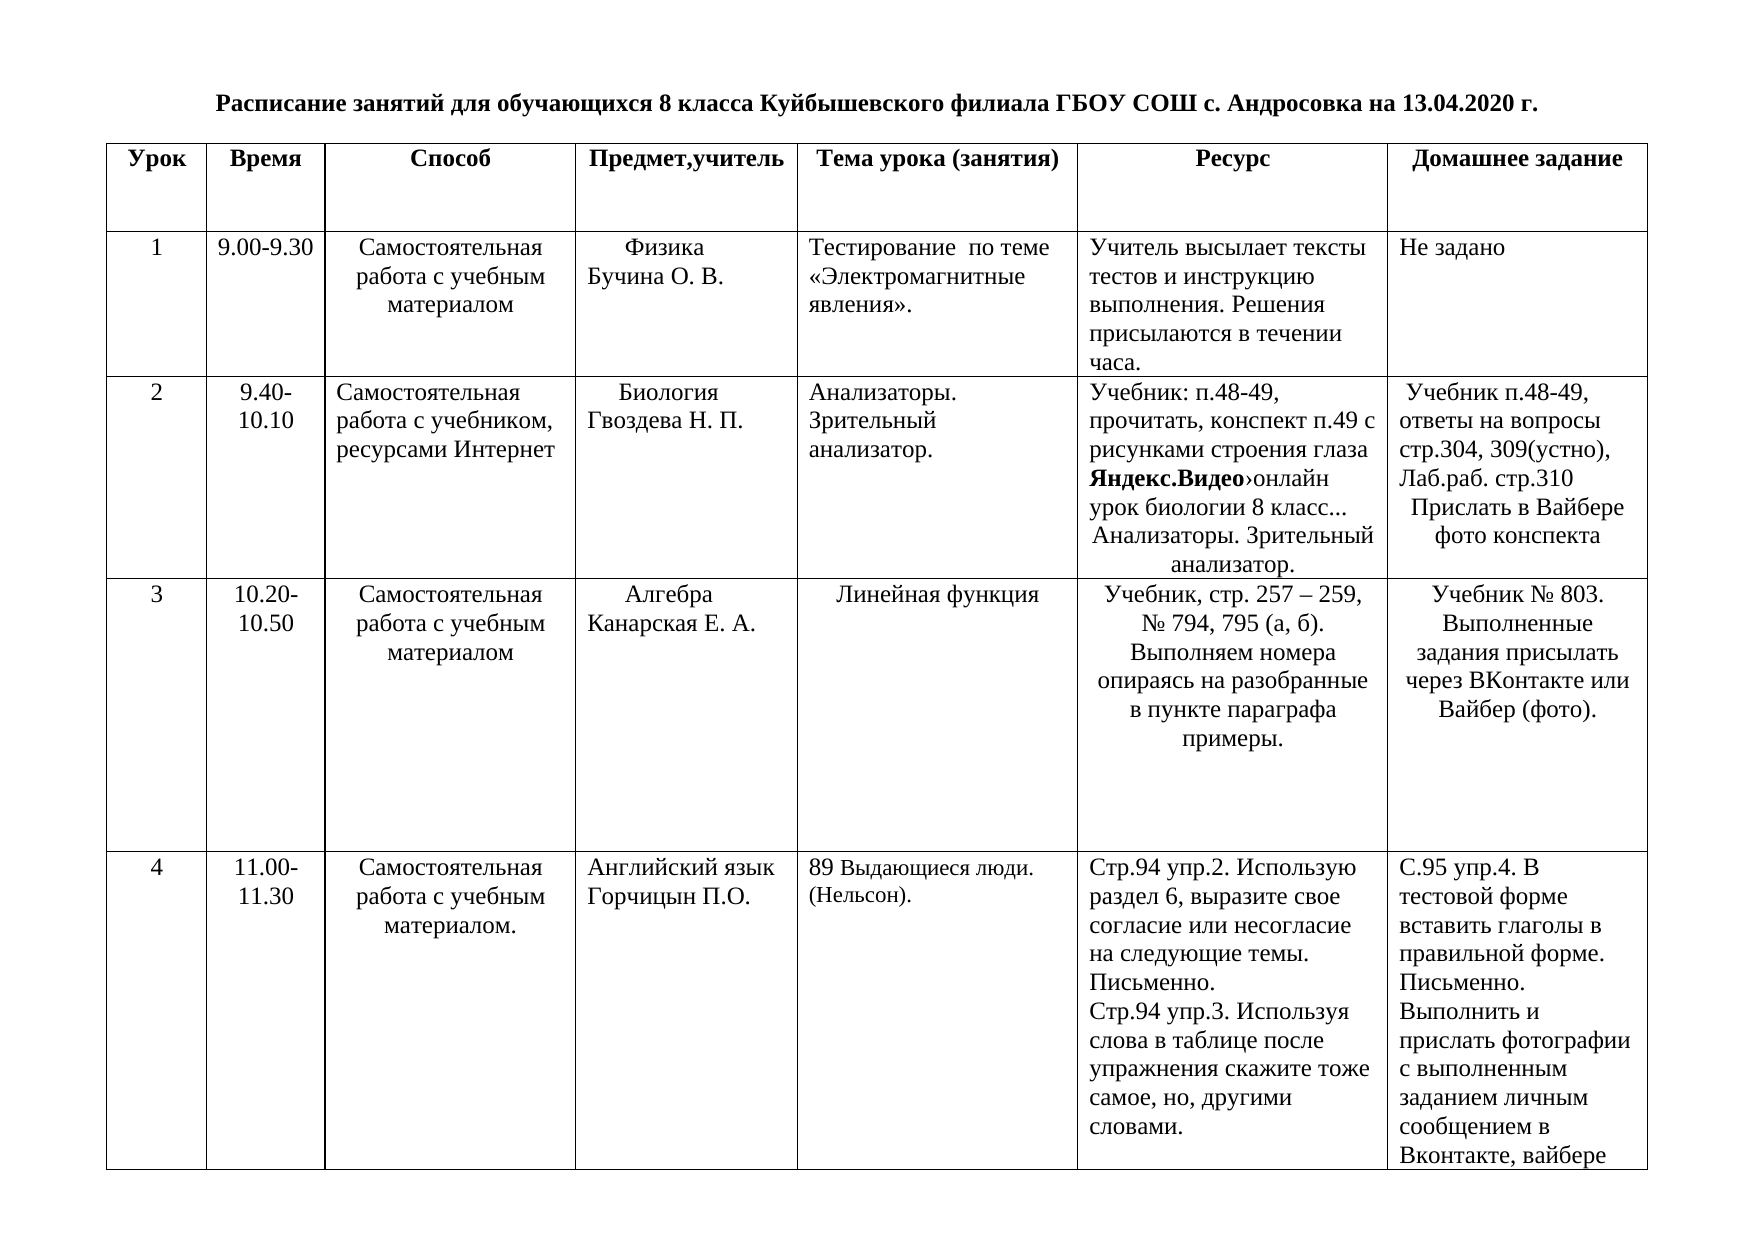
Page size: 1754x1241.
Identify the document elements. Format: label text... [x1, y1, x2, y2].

table_cell Самостоятельная работа с учебным материалом [326, 232, 575, 376]
table_cell Учебник № 803. Выполненные задания присылать через ВКонтакте или Вайбер (фото). [1388, 579, 1647, 851]
table_cell Физика Бучина О. В. [576, 232, 797, 376]
table_cell Тестирование по теме «Электромагнитные явления». [798, 232, 1077, 376]
table_cell Учитель высылает тексты тестов и инструкцию выполнения. Решения присылаются в течении часа. [1078, 232, 1387, 376]
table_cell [1388, 852, 1647, 1168]
text Расписание занятий для обучающихся 8 класса Куйбышевского филиала ГБОУ СОШ с. Андросовка на 13.04.2020 г. [118, 88, 1636, 117]
table_cell Линейная функция [798, 579, 1077, 851]
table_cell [1078, 852, 1387, 1168]
table_cell 3 [107, 579, 206, 851]
table_cell 1 [107, 232, 206, 376]
table_cell Самостоятельная работа с учебником, ресурсами Интернет [326, 377, 575, 578]
table_header Ресурс [1078, 144, 1387, 231]
table_header Урок [107, 144, 206, 231]
table_cell Алгебра Канарская Е. А. [576, 579, 797, 851]
table_cell Учебник, стр. 257 – 259, № 794, 795 (а, б). Выполняем номера опираясь на разобранные в пункте параграфа примеры. [1078, 579, 1387, 851]
table_cell 9.00-9.30 [207, 232, 324, 376]
table_header Тема урока (занятия) [798, 144, 1077, 231]
table_cell Самостоятельная работа с учебным материалом [326, 579, 575, 851]
table_header Домашнее задание [1388, 144, 1647, 231]
table_cell 11.00-11.30 [207, 852, 324, 1168]
table_cell Учебник: п.48-49, прочитать, конспект п.49 с рисунками строения глаза Яндекс.Видео›онлайн урок биологии 8 класс... Анализаторы. Зрительный анализатор. [1078, 377, 1387, 578]
table_cell Биология Гвоздева Н. П. [576, 377, 797, 578]
table_cell 4 [107, 852, 206, 1168]
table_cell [798, 852, 1077, 1168]
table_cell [326, 852, 575, 1168]
table_cell 9.40-10.10 [207, 377, 324, 578]
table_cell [576, 852, 797, 1168]
table_header Предмет,учитель [576, 144, 797, 231]
table_header Способ [326, 144, 575, 231]
table_header Время [207, 144, 324, 231]
table_cell 2 [107, 377, 206, 578]
table_cell Не задано [1388, 232, 1647, 376]
table_cell Учебник п.48-49, ответы на вопросы стр.304, 309(устно), Лаб.раб. стр.310 Прислать в Вайбере фото конспекта [1388, 377, 1647, 578]
table_cell 10.20-10.50 [207, 579, 324, 851]
table_cell Анализаторы. Зрительный анализатор. [798, 377, 1077, 578]
